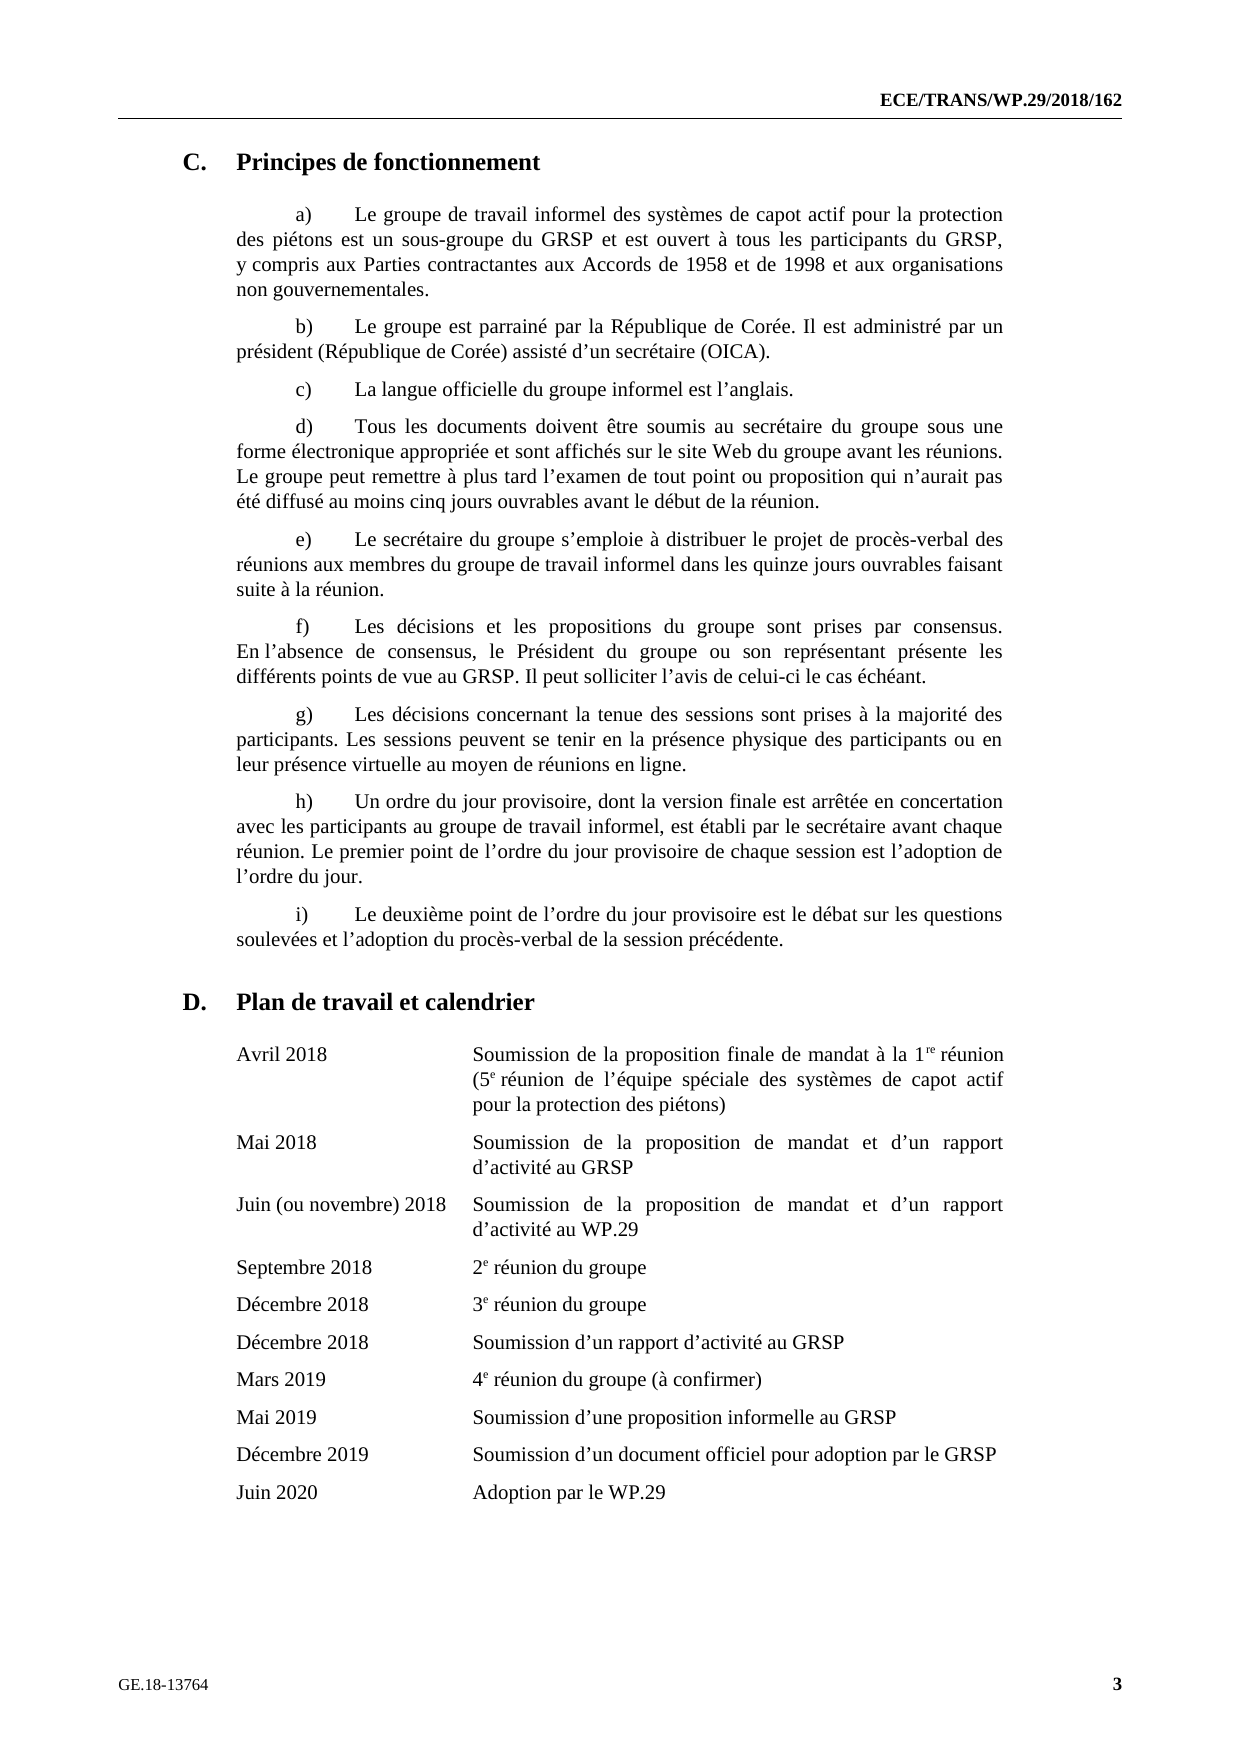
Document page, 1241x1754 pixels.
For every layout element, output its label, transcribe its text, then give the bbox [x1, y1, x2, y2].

text h) Un ordre du jour provisoire, dont la version finale est arrêtée en concertation avec les participants au groupe de travail informel, est établi par le secrétaire avant chaque réunion. Le premier point de l’ordre du jour provisoire de chaque session est l’adoption de l’ordre du jour. [236, 788, 1004, 888]
text Décembre 2019 Soumission d’un document officiel pour adoption par le GRSP [236, 1441, 1004, 1466]
text a) Le groupe de travail informel des systèmes de capot actif pour la protection des piétons est un sous-groupe du GRSP et est ouvert à tous les participants du GRSP, y compris aux Parties contractantes aux Accords de 1958 et de 1998 et aux organisations non gouvernementales. [236, 201, 1004, 301]
text Mars 2019 4e réunion du groupe (à confirmer) [236, 1366, 1004, 1391]
text e) Le secrétaire du groupe s’emploie à distribuer le projet de procès-verbal des réunions aux membres du groupe de travail informel dans les quinze jours ouvrables faisant suite à la réunion. [236, 526, 1004, 601]
text c) La langue officielle du groupe informel est l’anglais. [236, 376, 1004, 401]
text Septembre 2018 2e réunion du groupe [236, 1254, 1004, 1279]
text Juin (ou novembre) 2018 Soumission de la proposition de mandat et d’un rapport d’activité au WP.29 [236, 1191, 1004, 1241]
text Décembre 2018 Soumission d’un rapport d’activité au GRSP [236, 1329, 1004, 1354]
text Décembre 2018 3e réunion du groupe [236, 1291, 1004, 1316]
text D. Plan de travail et calendrier [118, 988, 1004, 1016]
text g) Les décisions concernant la tenue des sessions sont prises à la majorité des participants. Les sessions peuvent se tenir en la présence physique des participants ou en leur présence virtuelle au moyen de réunions en ligne. [236, 701, 1004, 776]
text Juin 2020 Adoption par le WP.29 [236, 1479, 1004, 1504]
text Mai 2018 Soumission de la proposition de mandat et d’un rapport d’activité au GRSP [236, 1129, 1004, 1179]
text d) Tous les documents doivent être soumis au secrétaire du groupe sous une forme électronique appropriée et sont affichés sur le site Web du groupe avant les réunions. Le groupe peut remettre à plus tard l’examen de tout point ou proposition qui n’aurait pas été diffusé au moins cinq jours ouvrables avant le début de la réunion. [236, 413, 1004, 513]
text C. Principes de fonctionnement [118, 148, 1004, 176]
text b) Le groupe est parrainé par la République de Corée. Il est administré par un président (République de Corée) assisté d’un secrétaire (OICA). [236, 313, 1004, 363]
text Mai 2019 Soumission d’une proposition informelle au GRSP [236, 1404, 1004, 1429]
text f) Les décisions et les propositions du groupe sont prises par consensus. En l’absence de consensus, le Président du groupe ou son représentant présente les différents points de vue au GRSP. Il peut solliciter l’avis de celui-ci le cas échéant. [236, 613, 1004, 688]
text Avril 2018 Soumission de la proposition finale de mandat à la 1re réunion (5e réunion de l’équipe spéciale des systèmes de capot actif pour la protection des piétons) [236, 1041, 1004, 1116]
text i) Le deuxième point de l’ordre du jour provisoire est le débat sur les questions soulevées et l’adoption du procès-verbal de la session précédente. [236, 901, 1004, 951]
